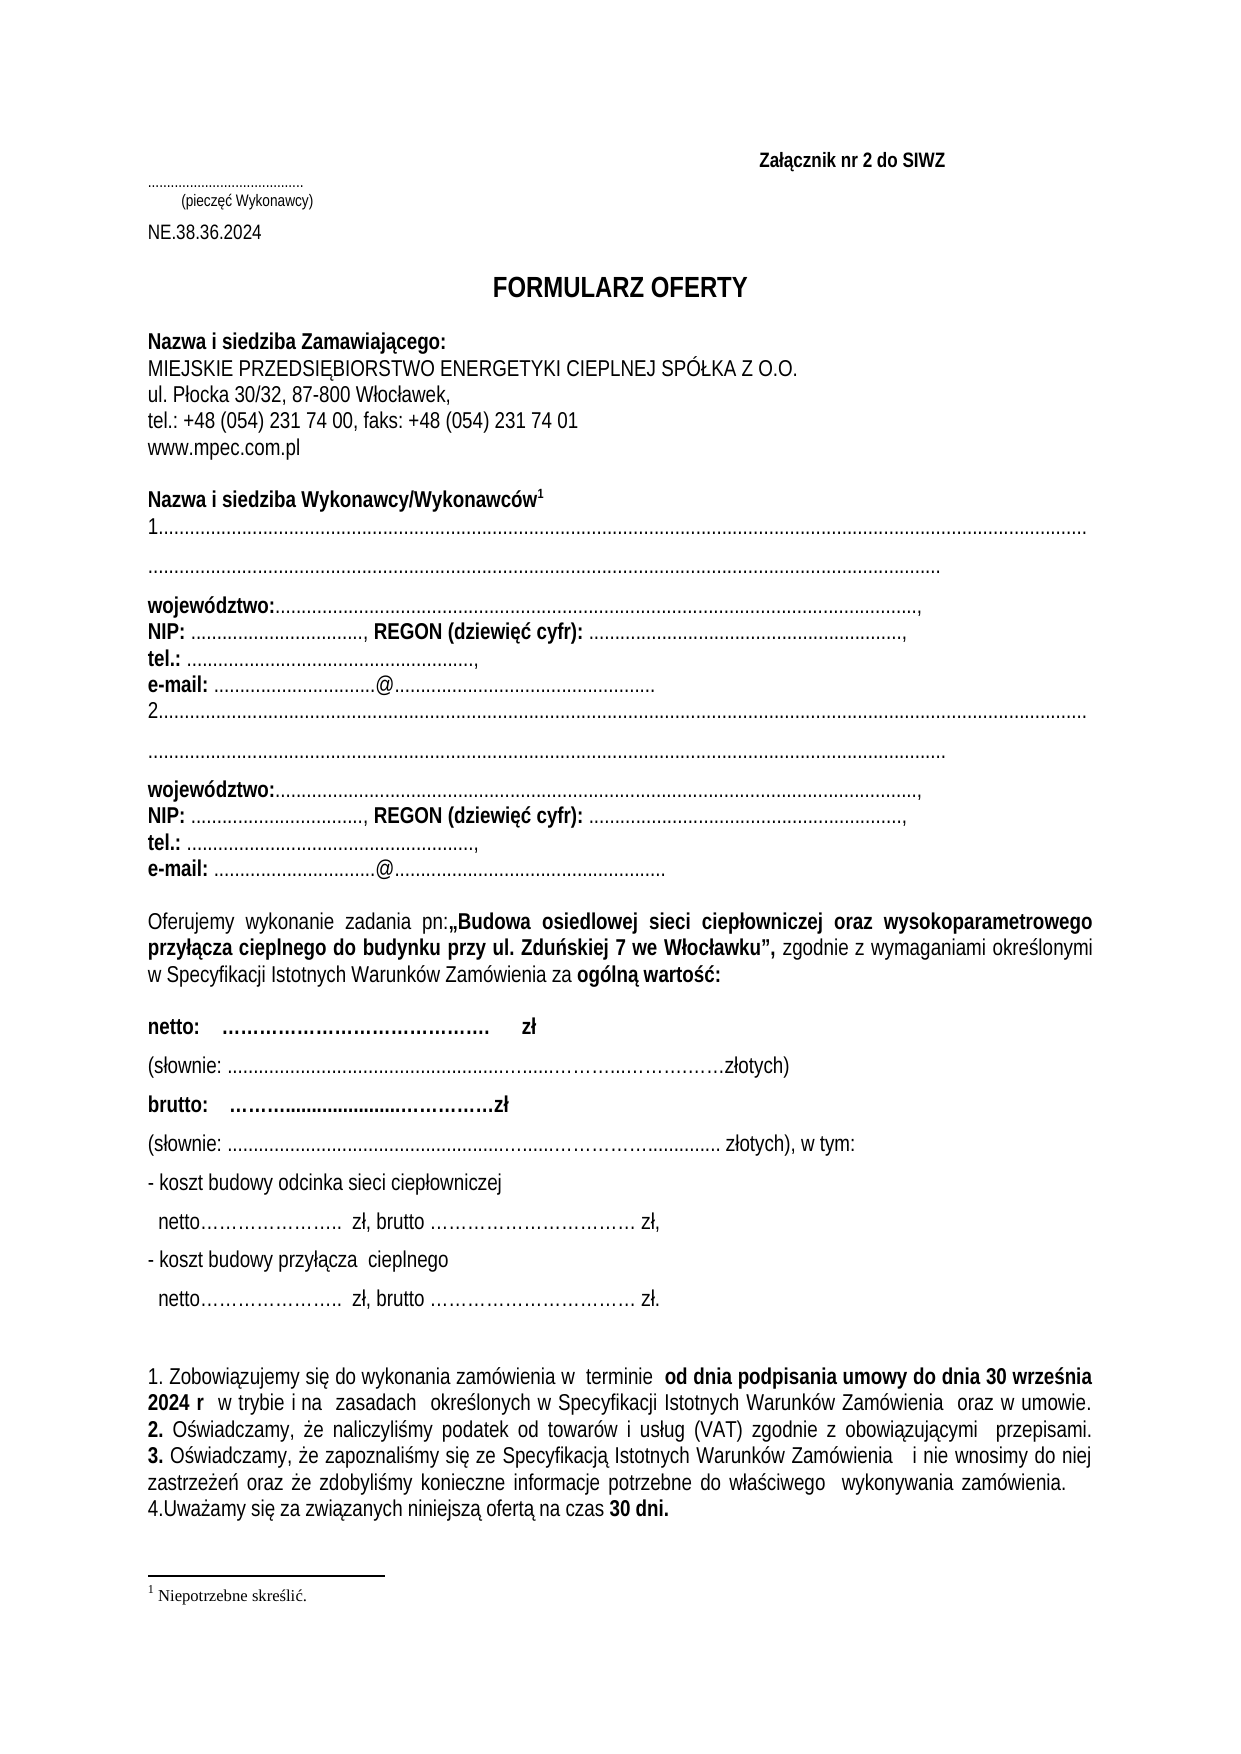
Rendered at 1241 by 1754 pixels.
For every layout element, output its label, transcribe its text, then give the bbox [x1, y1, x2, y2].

text e-mail: ...............................@.................................................. [148, 671, 1092, 697]
text Oferujemy wykonanie zadania pn:„Budowa osiedlowej sieci ciepłowniczej oraz wysokoparametrowego przyłącza cieplnego do budynku przy ul. Zduńskiej 7 we Włocławku”, zgodnie z wymaganiami określonymi w Specyfikacji Istotnych Warunków Zamówienia za ogólną wartość: [148, 882, 1092, 987]
subtitle Nazwa i siedziba Wykonawcy/Wykonawców [148, 486, 1092, 513]
text tel.: ......................................................., [148, 829, 1092, 855]
text 1.......................................................................................................................................................................................................................................................................................................................................... [148, 513, 1092, 579]
text tel.: ......................................................., [148, 644, 1092, 671]
text - koszt budowy przyłącza cieplnego [148, 1246, 1092, 1273]
text ul. Płocka 30/32, 87-800 Włocławek, [148, 381, 1092, 407]
text (pieczęć Wykonawcy) [148, 191, 1092, 210]
text województwo:..........................................................................................................................., NIP: ................................., REGON (dziewięć cyfr): ............................................................, [148, 592, 1092, 644]
text NE.38.36.2024 [148, 219, 1092, 243]
text Załącznik nr 2 do SIWZ [148, 148, 1092, 172]
text (słownie: .....................................................…......…………….............. złotych), w tym: [148, 1130, 1092, 1156]
text brutto: ………......................……………zł [148, 1091, 1092, 1117]
text tel.: +48 (054) 231 74 00, faks: +48 (054) 231 74 01 [148, 407, 1092, 434]
text www.mpec.com.pl [148, 434, 1092, 460]
text ......................................... [148, 172, 1092, 191]
text 2........................................................................................................................................................................................................................................................................................................................................... [148, 697, 1092, 763]
text MIEJSKIE PRZEDSIĘBIORSTWO ENERGETYKI CIEPLNEJ SPÓŁKA Z O.O. [148, 355, 1092, 381]
subtitle Nazwa i siedziba Zamawiającego: [148, 328, 1092, 355]
text e-mail: ...............................@.................................................... [148, 855, 1092, 882]
text województwo:..........................................................................................................................., NIP: ................................., REGON (dziewięć cyfr): ............................................................, [148, 776, 1092, 829]
text netto………………….. zł, brutto …………………………… zł. [148, 1285, 1092, 1312]
subtitle FORMULARZ OFERTY [148, 270, 1092, 303]
text - koszt budowy odcinka sieci ciepłowniczej [148, 1169, 1092, 1195]
text netto: ……………………………………. zł [148, 1013, 1092, 1040]
text 1. Zobowiązujemy się do wykonania zamówienia w terminie od dnia podpisania umowy do dnia 30 września 2024 r w trybie i na zasadach określonych w Specyfikacji Istotnych Warunków Zamówienia oraz w umowie. 2. Oświadczamy, że naliczyliśmy podatek od towarów i usług (VAT) zgodnie z obowiązującymi przepisami. 3. Oświadczamy, że zapoznaliśmy się ze Specyfikacją Istotnych Warunków Zamówienia i nie wnosimy do niej zastrzeżeń oraz że zdobyliśmy konieczne informacje potrzebne do właściwego wykonywania zamówienia. 4.Uważamy się za związanych niniejszą ofertą na czas 30 dni. [148, 1363, 1092, 1521]
text (słownie: .....................................................…......………...……….……złotych) [148, 1052, 1092, 1078]
text netto………………….. zł, brutto …………………………… zł, [148, 1208, 1092, 1234]
